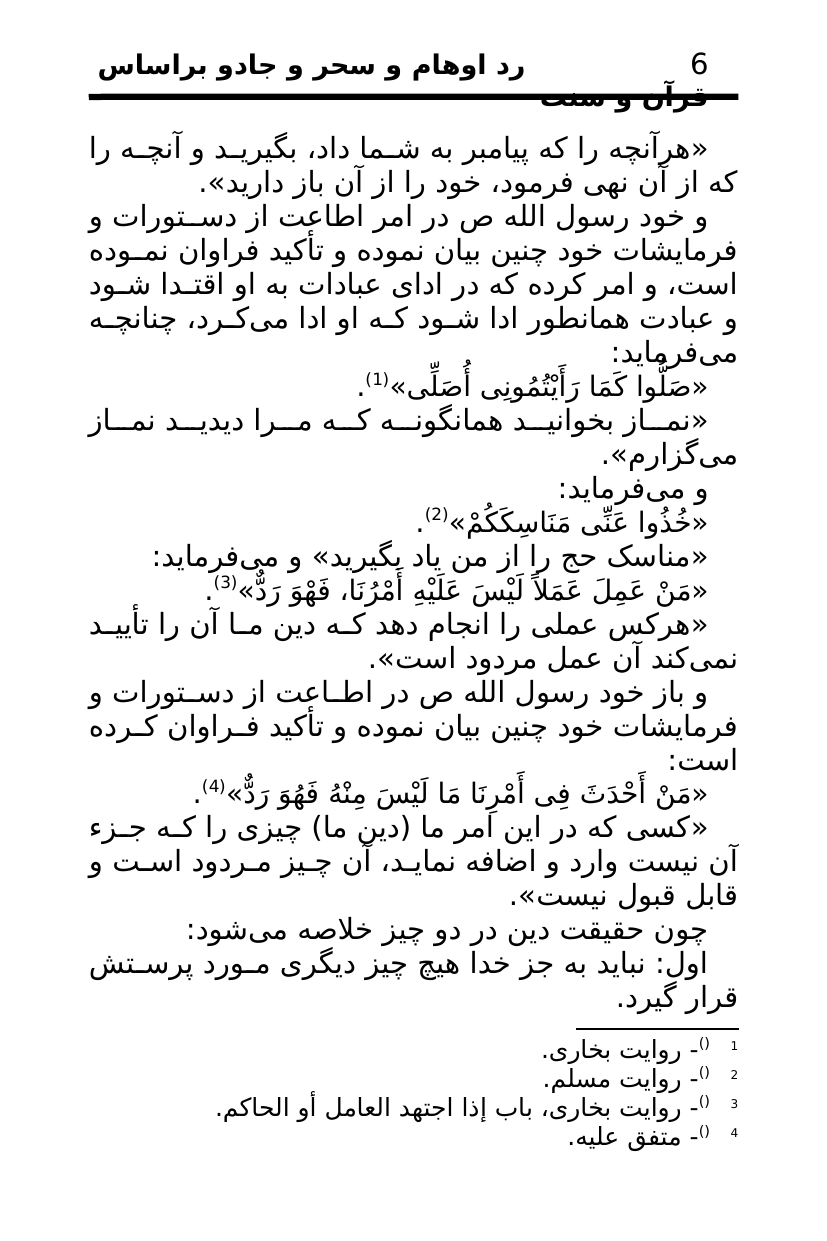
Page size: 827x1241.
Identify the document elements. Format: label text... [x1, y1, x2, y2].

text چون حقیقت دین در دو چیز خلاصه می‌شود: [89, 913, 738, 947]
text «خُذُوا عَنِّى مَنَاسِكَكُمْ»(). [89, 505, 738, 539]
text «نماز بخوانید همانگونه که مرا دیدید نماز می‌گزارم». [89, 403, 738, 471]
text و می‌فرماید: [89, 471, 738, 505]
text «مَنْ عَمِلَ عَمَلاً لَيْسَ عَلَيْهِ أَمْرُنَا، فَهْوَ رَدٌّ»(). [89, 573, 738, 607]
text اول: نباید به جز خدا هیچ چیز دیگری مورد پرستش قرار گیرد. [89, 947, 738, 1014]
text و خود رسول الله ص در امر اطاعت از دستورات و فرمایشات خود چنین بیان نموده و تأکید فراوان نموده است، و امر کرده که در ادای عبادات به او اقتدا شود و عبادت همانطور ادا شود که او ادا می‌کرد، چنانچه می‌فرماید: [89, 199, 738, 369]
text «کسی که در این امر ما (دین ما) چیزی را که جزء آن نیست وارد و اضافه نماید، آن چیز مردود است و قابل قبول نیست». [89, 811, 738, 913]
text و باز خود رسول الله ص در اطاعت از دستورات و فرمایشات خود چنین بیان نموده و تأکید فراوان کرده است: [89, 675, 738, 777]
text «مناسک حج را از من یاد بگیرید» و می‌فرماید: [89, 539, 738, 573]
text «صَلُّوا كَمَا رَأَيْتُمُونِى أُصَلِّى»(). [89, 369, 738, 403]
text «هرکس عملی را انجام دهد که دین ما آن را تأیید نمی‌کند آن عمل مردود است». [89, 607, 738, 675]
text «هرآنچه را که پیامبر به شما داد، بگیرید و آنچه را که از آن نهی فرمود، خود را از آن باز دارید». [89, 132, 738, 199]
text «مَنْ أَحْدَثَ فِى أَمْرِنَا مَا لَيْسَ مِنْهُ فَهُوَ رَدٌّ»(). [89, 777, 738, 811]
